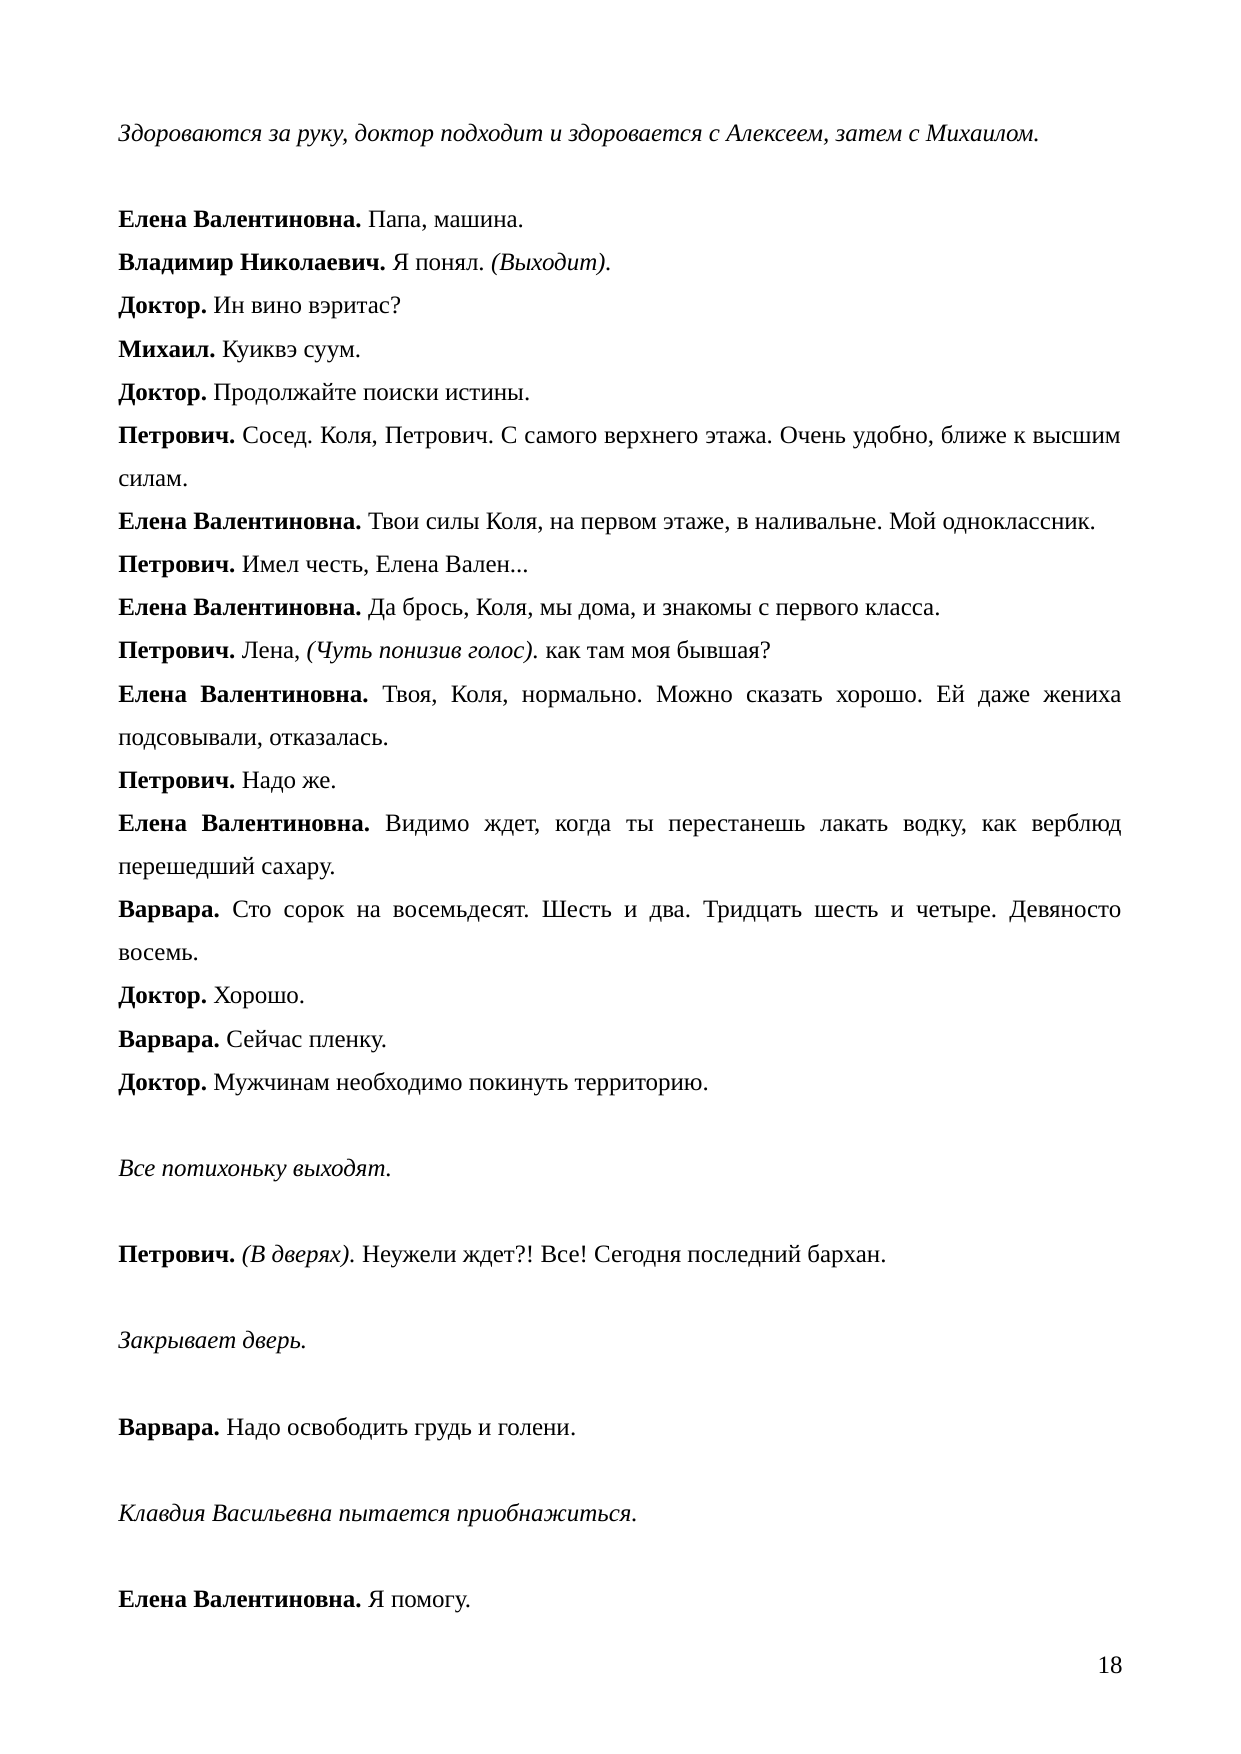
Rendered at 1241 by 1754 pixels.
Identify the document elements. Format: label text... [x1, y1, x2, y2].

text Доктор. Продолжайте поиски истины. [118, 377, 1122, 406]
text Елена Валентиновна. Я помогу. [118, 1584, 1122, 1613]
text Доктор. Ин вино вэритас? [118, 291, 1122, 319]
text Елена Валентиновна. Твои силы Коля, на первом этаже, в наливальне. Мой одноклассник. [118, 506, 1122, 535]
text Варвара. Сейчас пленку. [118, 1024, 1122, 1052]
text Петрович. Надо же. [118, 765, 1122, 794]
text Петрович. Сосед. Коля, Петрович. С самого верхнего этажа. Очень удобно, ближе к высшим силам. [118, 420, 1122, 492]
text Владимир Николаевич. Я понял. (Выходит). [118, 247, 1122, 276]
text Доктор. Хорошо. [118, 981, 1122, 1009]
text Все потихоньку выходят. [118, 1153, 1122, 1182]
text Михаил. Куиквэ суум. [118, 334, 1122, 362]
text Елена Валентиновна. Твоя, Коля, нормально. Можно сказать хорошо. Ей даже жениха подсовывали, отказалась. [118, 679, 1122, 751]
text Петрович. Имел честь, Елена Вален... [118, 549, 1122, 578]
text Елена Валентиновна. Да брось, Коля, мы дома, и знакомы с первого класса. [118, 592, 1122, 621]
text Елена Валентиновна. Видимо ждет, когда ты перестанешь лакать водку, как верблюд перешедший сахару. [118, 808, 1122, 880]
text Здороваются за руку, доктор подходит и здоровается с Алексеем, затем с Михаилом. [118, 118, 1122, 147]
text Варвара. Сто сорок на восемьдесят. Шесть и два. Тридцать шесть и четыре. Девяносто восемь. [118, 894, 1122, 966]
text Елена Валентиновна. Папа, машина. [118, 204, 1122, 233]
text Клавдия Васильевна пытается приобнажиться. [118, 1498, 1122, 1527]
text Варвара. Надо освободить грудь и голени. [118, 1412, 1122, 1441]
text Петрович. (В дверях). Неужели ждет?! Все! Сегодня последний бархан. [118, 1239, 1122, 1268]
text Закрывает дверь. [118, 1326, 1122, 1354]
text Доктор. Мужчинам необходимо покинуть территорию. [118, 1067, 1122, 1096]
text Петрович. Лена, (Чуть понизив голос). как там моя бывшая? [118, 636, 1122, 664]
